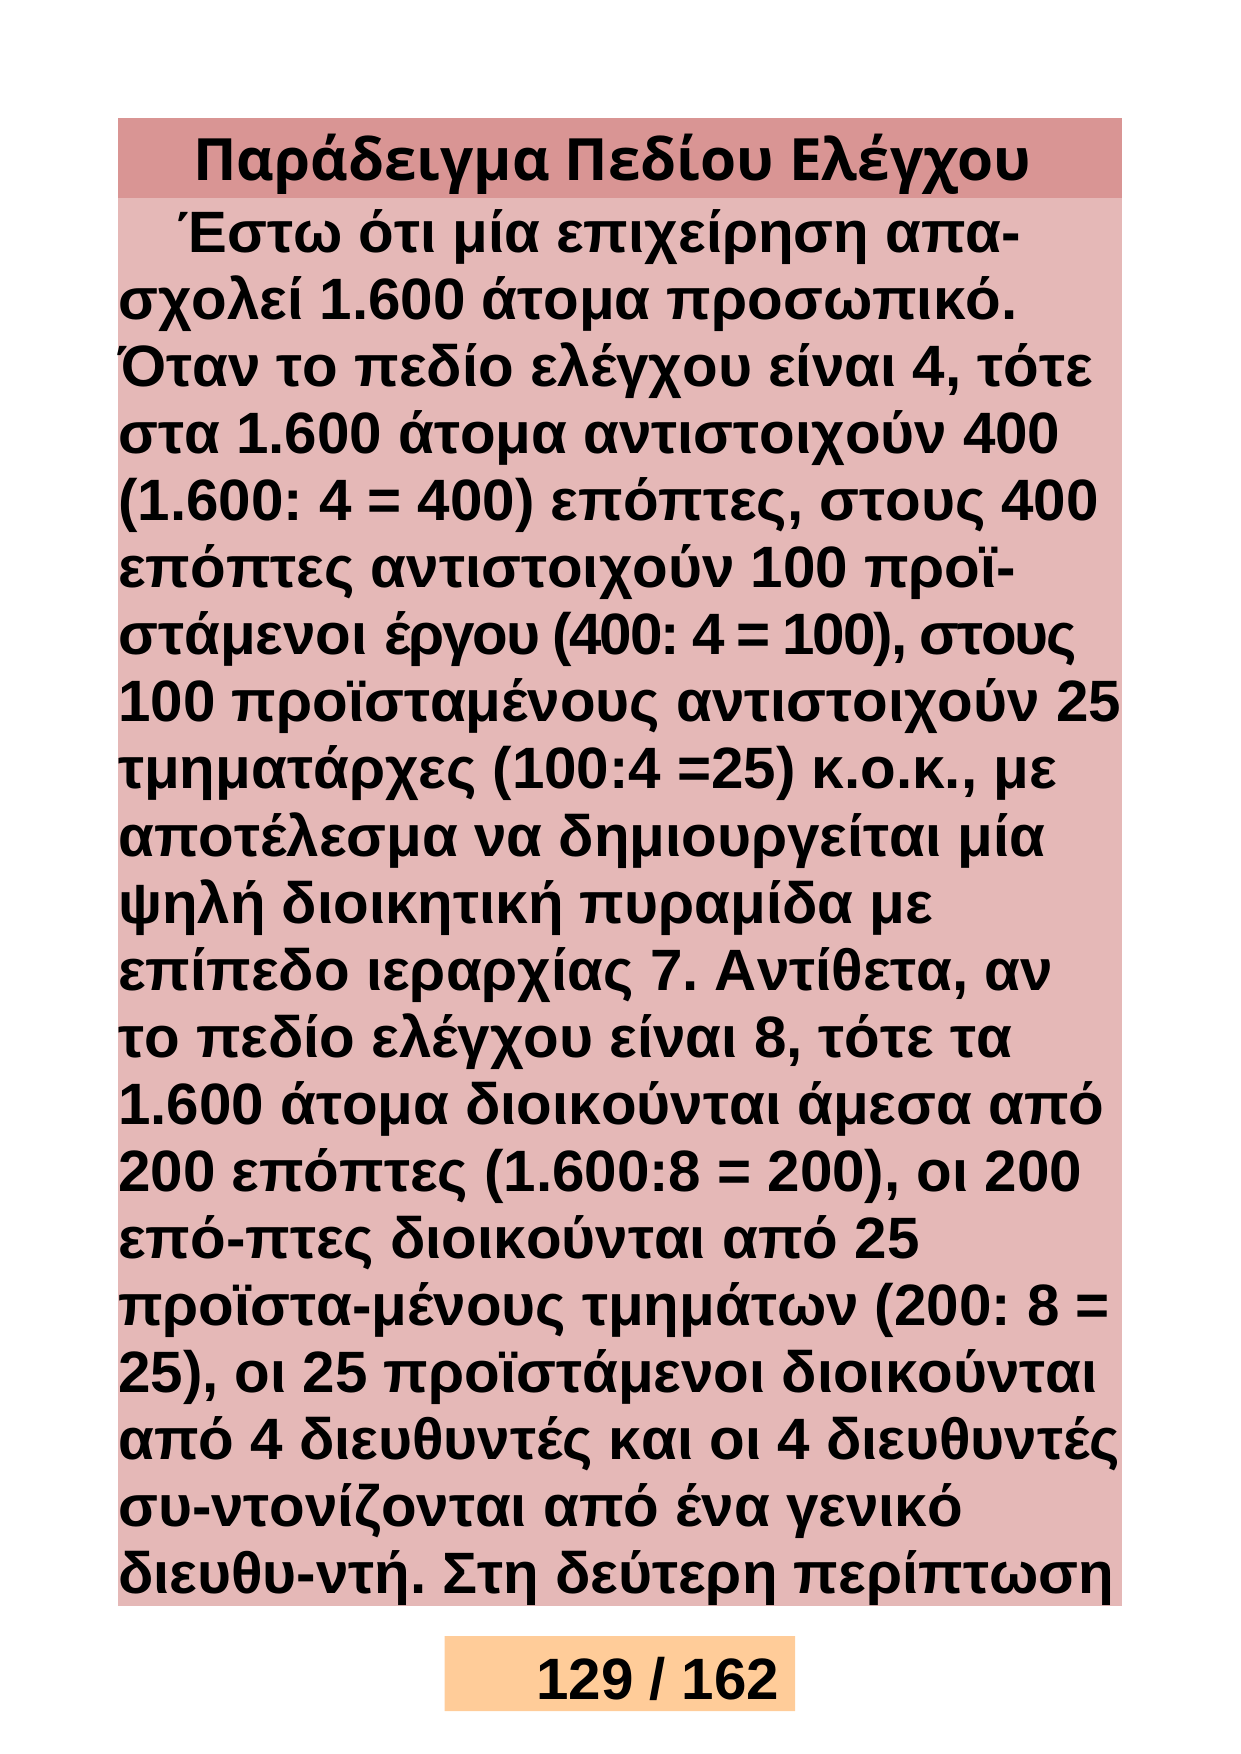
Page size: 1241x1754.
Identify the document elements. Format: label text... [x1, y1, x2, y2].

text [118, 198, 1122, 1606]
text Παράδειγμα Πεδίου Ελέγχου [118, 118, 1122, 198]
